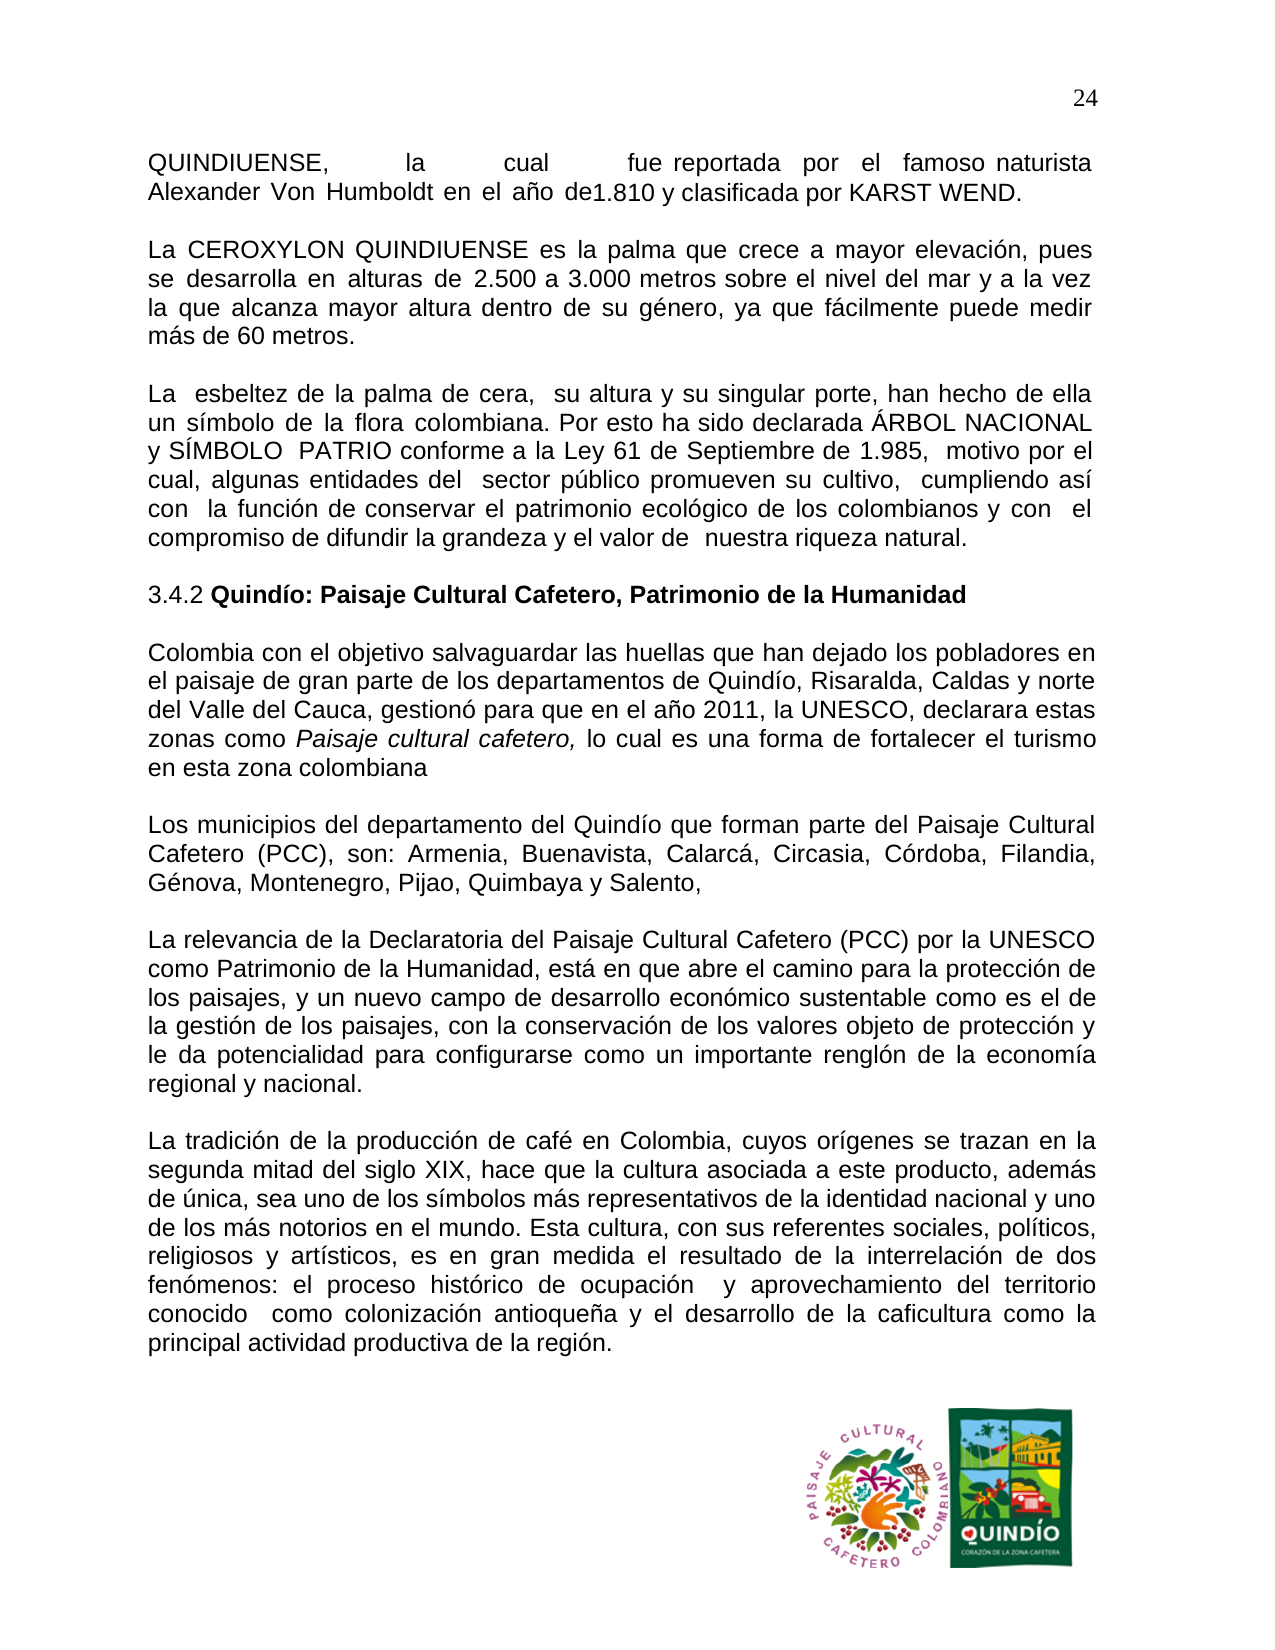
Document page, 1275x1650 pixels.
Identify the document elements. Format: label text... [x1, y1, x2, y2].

text La tradición de la producción de café en Colombia, cuyos orígenes se trazan en la segunda mitad del siglo XIX, hace que la cultura asociada a este producto, además de única, sea uno de los símbolos más representativos de la identidad nacional y uno de los más notorios en el mundo. Esta cultura, con sus referentes sociales, políticos, religiosos y artísticos, es en gran medida el resultado de la interrelación de dos fenómenos: el proceso histórico de ocupación y aprovechamiento del territorio conocido como colonización antioqueña y el desarrollo de la caficultura como la principal actividad productiva de la región. [148, 1126, 1098, 1356]
text La relevancia de la Declaratoria del Paisaje Cultural Cafetero (PCC) por la UNESCO como Patrimonio de la Humanidad, está en que abre el camino para la protección de los paisajes, y un nuevo campo de desarrollo económico sustentable como es el de la gestión de los paisajes, con la conservación de los valores objeto de protección y le da potencialidad para configurarse como un importante renglón de la economía regional y nacional. [148, 925, 1098, 1098]
text 3.4.2 Quindío: Paisaje Cultural Cafetero, Patrimonio de la Humanidad [148, 580, 1098, 609]
text La esbeltez de la palma de cera, su altura y su singular porte, han hecho de ella un símbolo de la flora colombiana. Por esto ha sido declarada ÁRBOL NACIONAL y SÍMBOLO PATRIO conforme a la Ley 61 de Septiembre de 1.985, motivo por el cual, algunas entidades del sector público promueven su cultivo, cumpliendo así con la función de conservar el patrimonio ecológico de los colombianos y con el compromiso de difundir la grandeza y el valor de nuestra riqueza natural. [148, 379, 1092, 551]
text La CEROXYLON QUINDIUENSE es la palma que crece a mayor elevación, pues se desarrolla en alturas de 2.500 a 3.000 metros sobre el nivel del mar y a la vez la que alcanza mayor altura dentro de su género, ya que fácilmente puede medir más de 60 metros. [148, 235, 1092, 350]
text Los municipios del departamento del Quindío que forman parte del Paisaje Cultural Cafetero (PCC), son: Armenia, Buenavista, Calarcá, Circasia, Córdoba, Filandia, Génova, Montenegro, Pijao, Quimbaya y Salento, [148, 810, 1098, 896]
text Colombia con el objetivo salvaguardar las huellas que han dejado los pobladores en el paisaje de gran parte de los departamentos de Quindío, Risaralda, Caldas y norte del Valle del Cauca, gestionó para que en el año 2011, la UNESCO, declarara estas zonas como Paisaje cultural cafetero, lo cual es una forma de fortalecer el turismo en esta zona colombiana [148, 638, 1098, 781]
picture [806, 1408, 1073, 1568]
